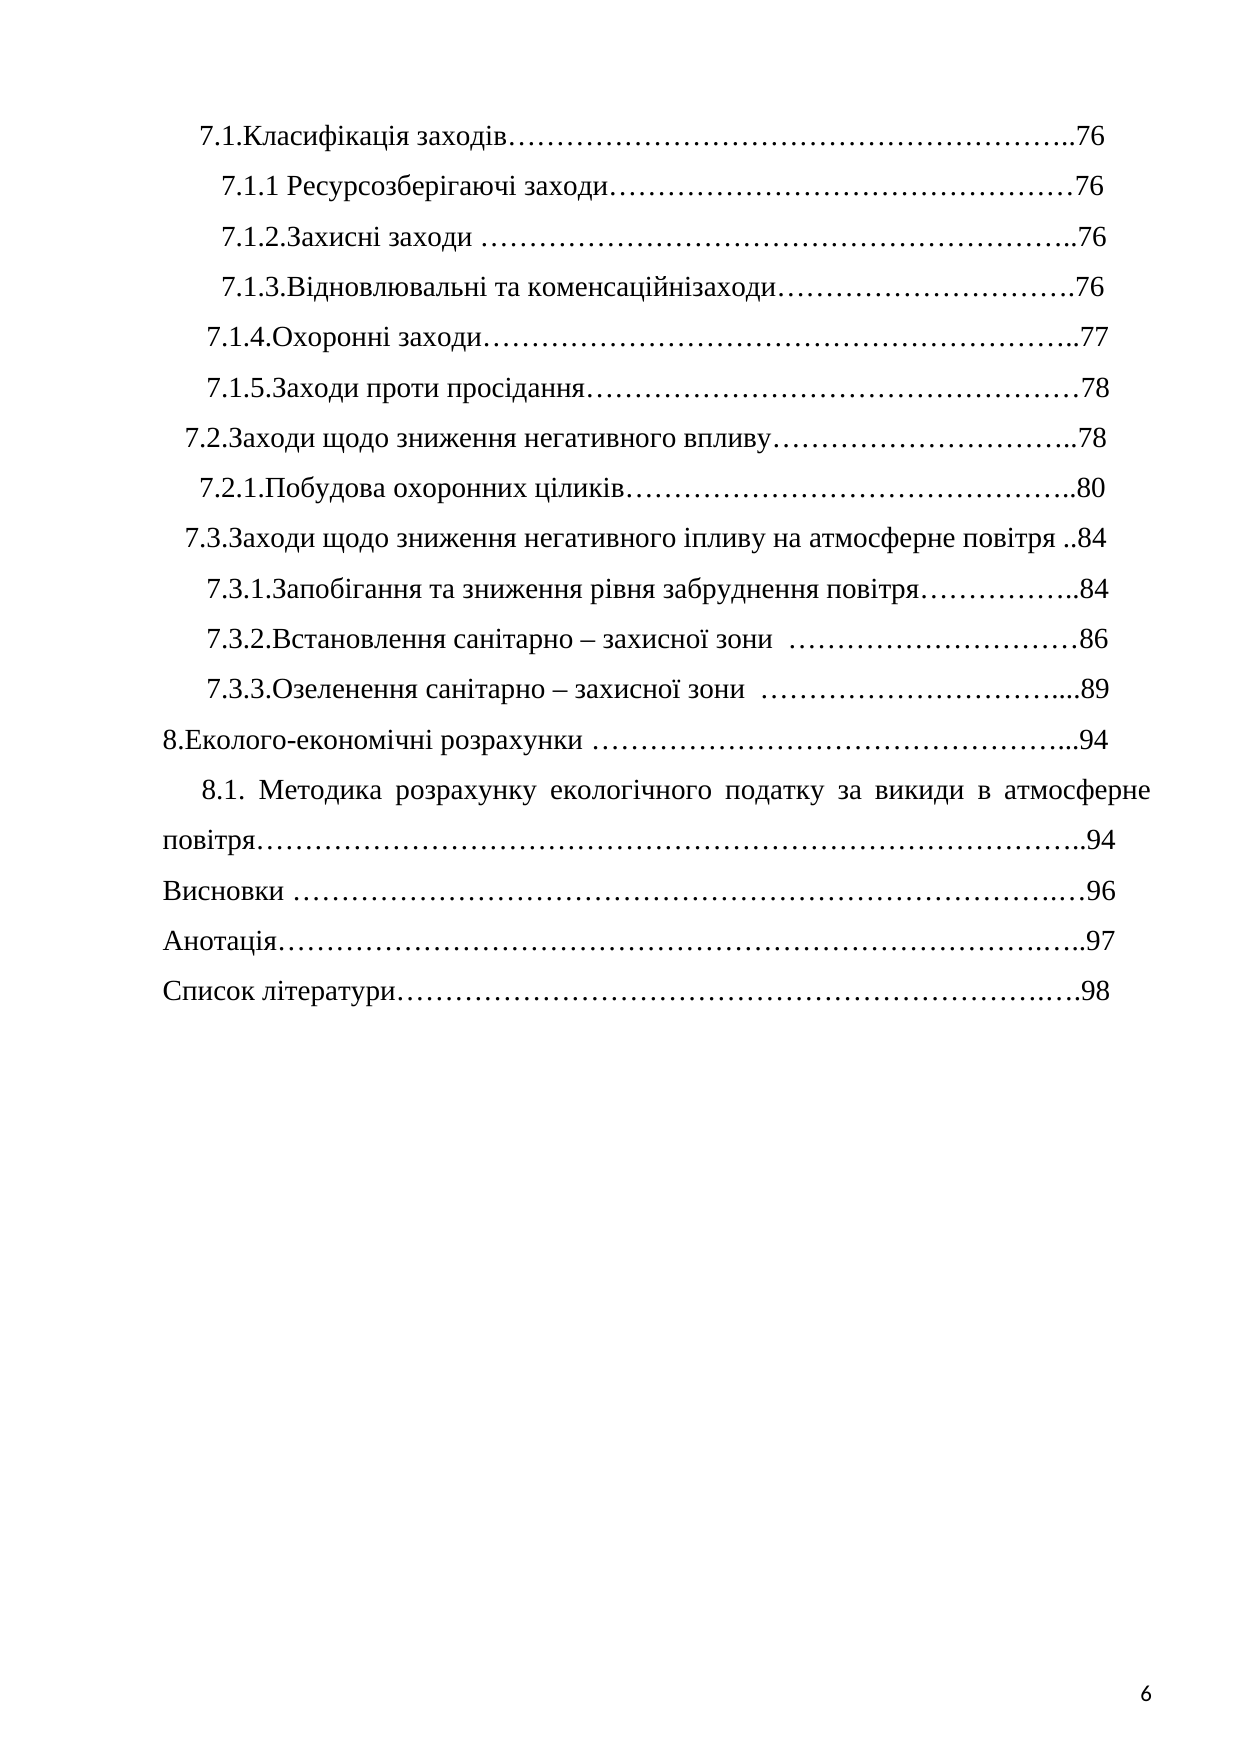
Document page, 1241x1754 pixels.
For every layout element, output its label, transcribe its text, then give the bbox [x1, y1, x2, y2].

text 8.1. Методика розрахунку екологічного податку за викиди в атмосферне повітря…………………………………………………………………………..94 [162, 772, 1152, 856]
text 7.1.2.Захисні заходи ……………………………………………………..76 [162, 219, 1152, 252]
text 7.1.5.Заходи проти просідання……………………………………………78 [162, 370, 1152, 403]
text 7.1.4.Охоронні заходи……………………………………………………..77 [162, 319, 1152, 353]
text 7.1.1 Ресурсозберігаючі заходи…………………………………………76 [162, 168, 1152, 202]
text 7.2.1.Побудова охоронних ціликів………………………………………..80 [162, 470, 1152, 504]
text Список літератури………………………………………………………….….98 [162, 973, 1152, 1007]
text 8.Еколого-економічні розрахунки …………………………………………...94 [162, 722, 1152, 755]
text 7.3.3.Озеленення санітарно – захисної зони …………………………....89 [162, 672, 1152, 705]
text Висновки …………………………………………………………………….…96 [162, 873, 1152, 906]
text 7.3.2.Встановлення санітарно – захисної зони …………………………86 [162, 621, 1152, 655]
text 7.1.Класифікація заходів…………………………………………………..76 [162, 118, 1152, 152]
text 7.3.1.Запобігання та зниження рівня забруднення повітря……………..84 [162, 571, 1152, 604]
text 7.3.Заходи щодо зниження негативного іпливу на атмосферне повітря ..84 [162, 521, 1152, 554]
text 7.1.3.Відновлювальні та коменсаційнізаходи………………………….76 [162, 269, 1152, 303]
text Анотація…………………………………………………………………….…..97 [162, 923, 1152, 957]
text 7.2.Заходи щодо зниження негативного впливу…………………………..78 [162, 420, 1152, 453]
